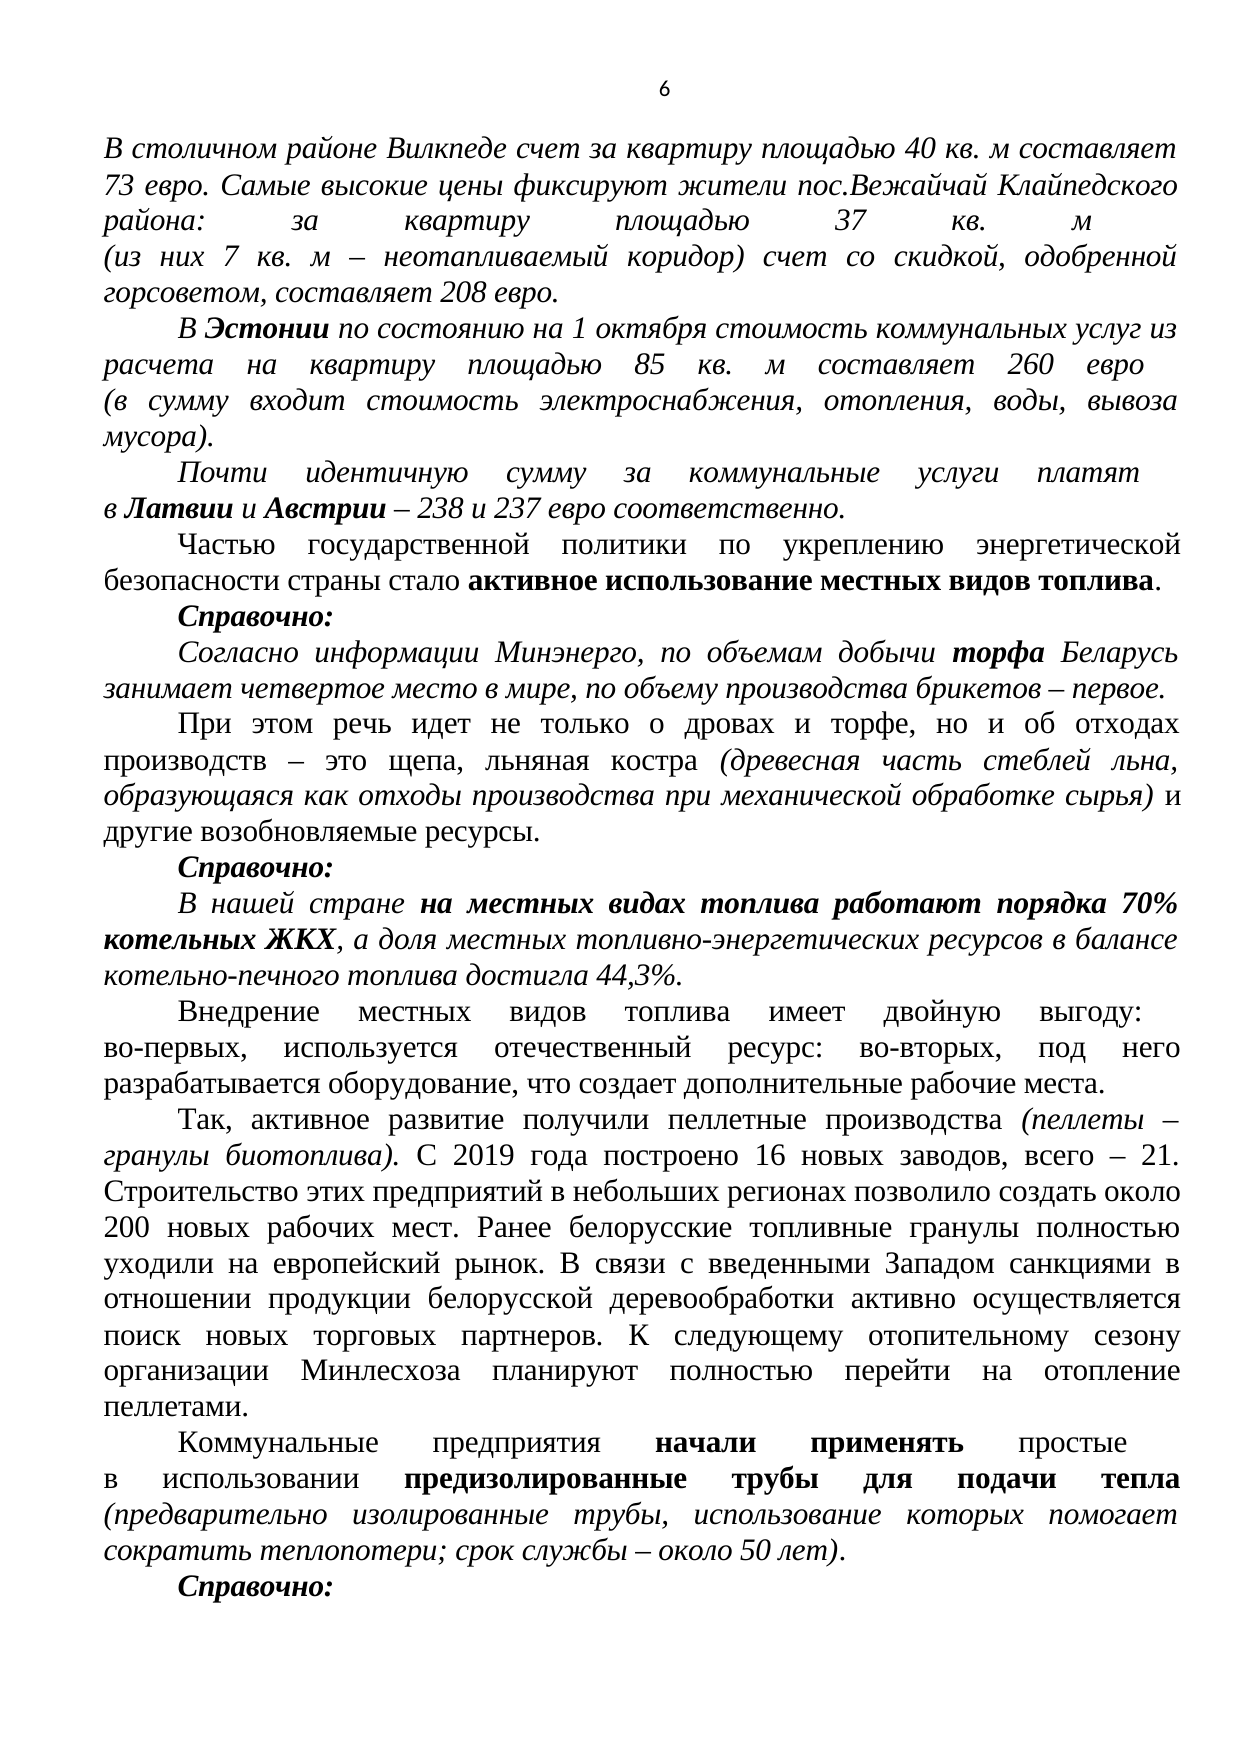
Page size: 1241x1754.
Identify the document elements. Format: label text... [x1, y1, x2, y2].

text Внедрение местных видов топлива имеет двойную выгоду: во-первых, используется отечественный ресурс: во-вторых, под него разрабатывается оборудование, что создает дополнительные рабочие места. [103, 992, 1181, 1100]
text Согласно информации Минэнерго, по объемам добычи торфа Беларусь занимает четвертое место в мире, по объему производства брикетов – первое. [103, 633, 1181, 705]
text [103, 130, 1181, 309]
text Справочно: [103, 1567, 1181, 1603]
text Так, активное развитие получили пеллетные производства (пеллеты – гранулы биотоплива). С 2019 года построено 16 новых заводов, всего – 21. Строительство этих предприятий в небольших регионах позволило создать около 200 новых рабочих мест. Ранее белорусские топливные гранулы полностью уходили на европейский рынок. В связи с введенными Западом санкциями в отношении продукции белорусской деревообработки активно осуществляется поиск новых торговых партнеров. К следующему отопительному сезону организации Минлесхоза планируют полностью перейти на отопление пеллетами. [103, 1100, 1181, 1423]
text Коммунальные предприятия начали применять простые в использовании предизолированные трубы для подачи тепла (предварительно изолированные трубы, использование которых помогает сократить теплопотери; срок службы – около 50 лет). [103, 1423, 1181, 1567]
text Справочно: [103, 597, 1181, 633]
text При этом речь идет не только о дровах и торфе, но и об отходах производств – это щепа, льняная костра (древесная часть стеблей льна, образующаяся как отходы производства при механической обработке сырья) и другие возобновляемые ресурсы. [103, 705, 1181, 848]
text Частью государственной политики по укреплению энергетической безопасности страны стало активное использование местных видов топлива. [103, 525, 1181, 597]
text Почти идентичную сумму за коммунальные услуги платят в Латвии и Австрии – 238 и 237 евро соответственно. [103, 453, 1181, 525]
text В нашей стране на местных видах топлива работают порядка 70% котельных ЖКХ, а доля местных топливно-энергетических ресурсов в балансе котельно-печного топлива достигла 44,3%. [103, 884, 1181, 992]
text Справочно: [103, 848, 1181, 884]
text В Эстонии по состоянию на 1 октября стоимость коммунальных услуг из расчета на квартиру площадью 85 кв. м составляет 260 евро (в сумму входит стоимость электроснабжения, отопления, воды, вывоза мусора). [103, 309, 1181, 453]
